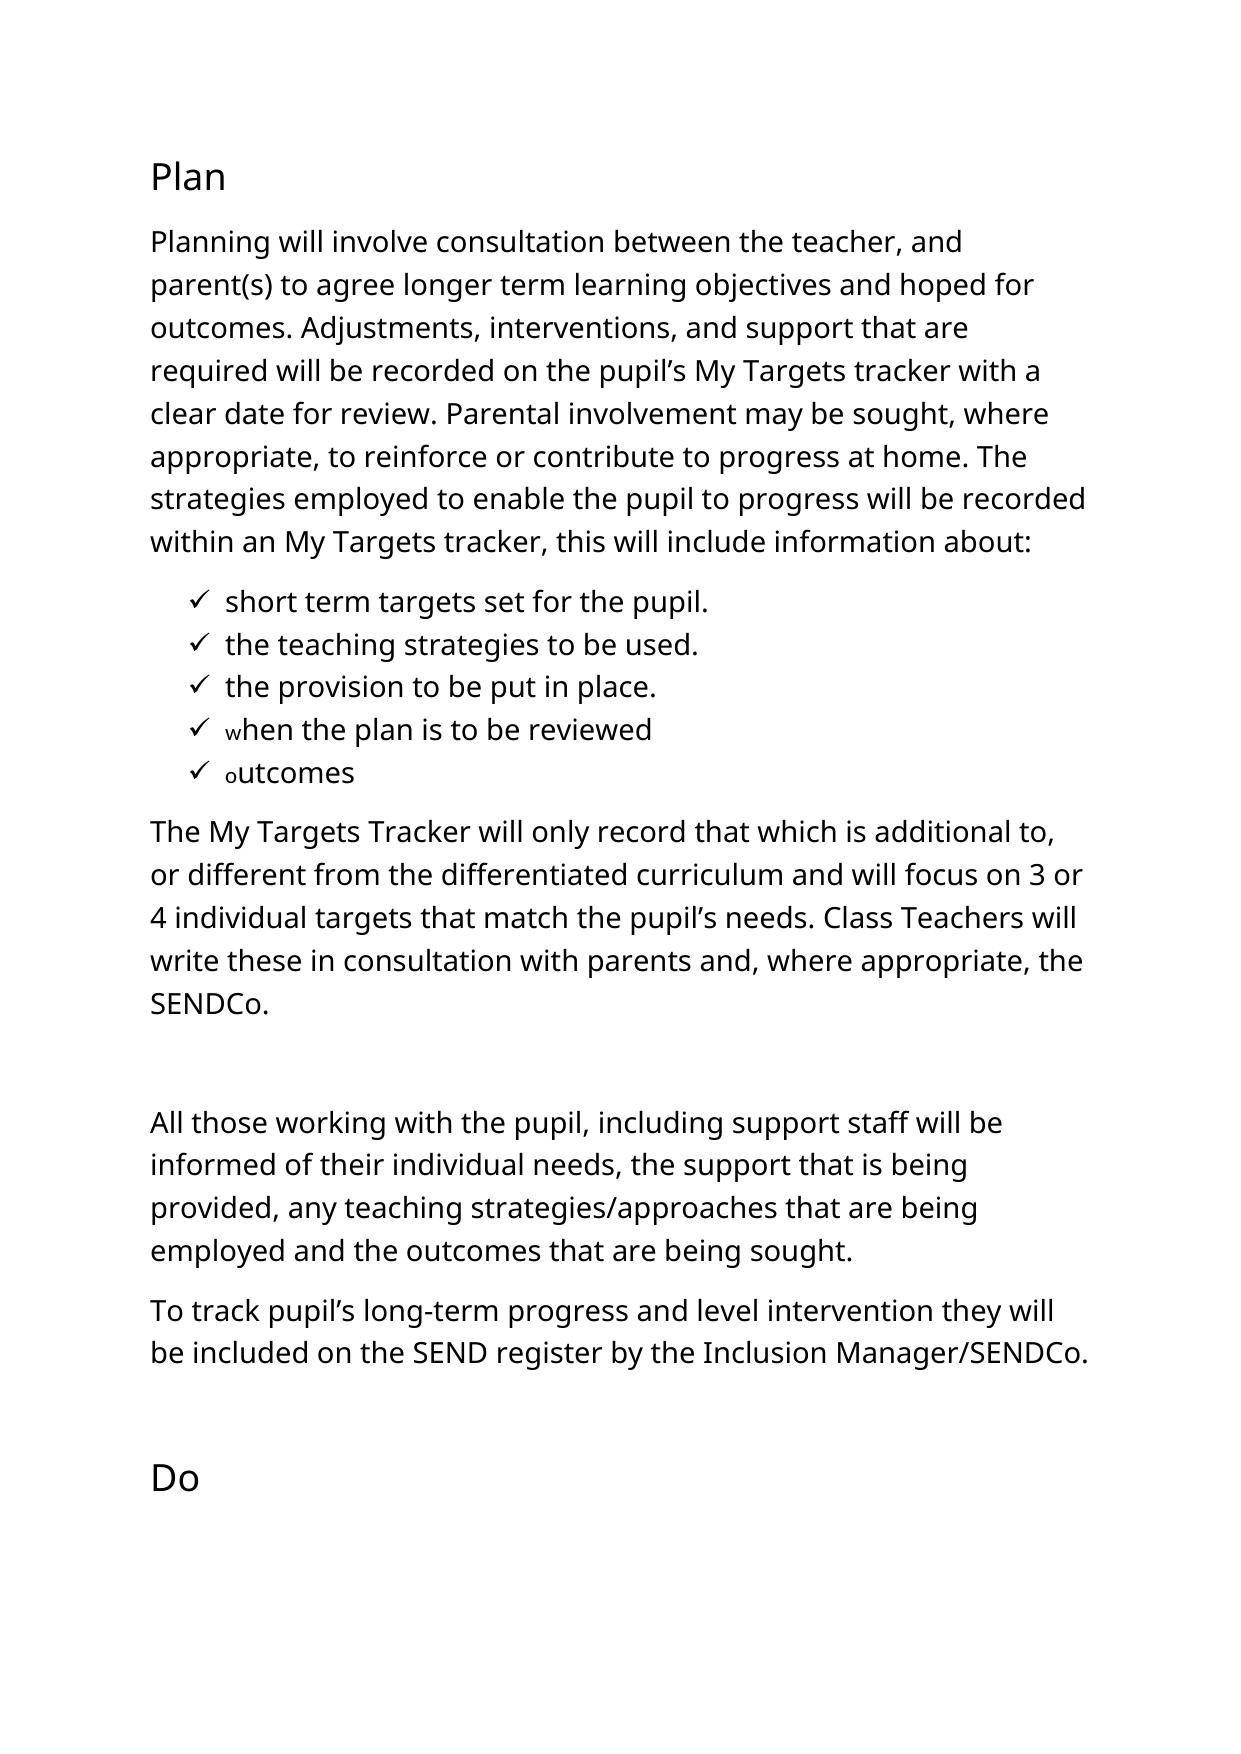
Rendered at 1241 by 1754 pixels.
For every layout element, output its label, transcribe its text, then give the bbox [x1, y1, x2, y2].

text Do [150, 1452, 1090, 1503]
text The My Targets Tracker will only record that which is additional to, or different from the differentiated curriculum and will focus on 3 or 4 individual targets that match the pupil’s needs. Class Teachers will write these in consultation with parents and, where appropriate, the SENDCo. [150, 812, 1090, 1023]
text To track pupil’s long-term progress and level intervention they will be included on the SEND register by the Inclusion Manager/SENDCo. [150, 1290, 1090, 1372]
list outcomes [187, 752, 1090, 792]
list the teaching strategies to be used. [187, 624, 1090, 663]
text All those working with the pupil, including support staff will be informed of their individual needs, the support that is being provided, any teaching strategies/approaches that are being employed and the outcomes that are being sought. [150, 1102, 1090, 1270]
text Plan [150, 150, 1090, 201]
text Planning will involve consultation between the teacher, and parent(s) to agree longer term learning objectives and hoped for outcomes. Adjustments, interventions, and support that are required will be recorded on the pupil’s My Targets tracker with a clear date for review. Parental involvement may be sought, where appropriate, to reinforce or contribute to progress at home. The strategies employed to enable the pupil to progress will be recorded within an My Targets tracker, this will include information about: [150, 222, 1090, 561]
list when the plan is to be reviewed [187, 709, 1090, 749]
list short term targets set for the pupil. [187, 581, 1090, 621]
list the provision to be put in place. [187, 667, 1090, 706]
